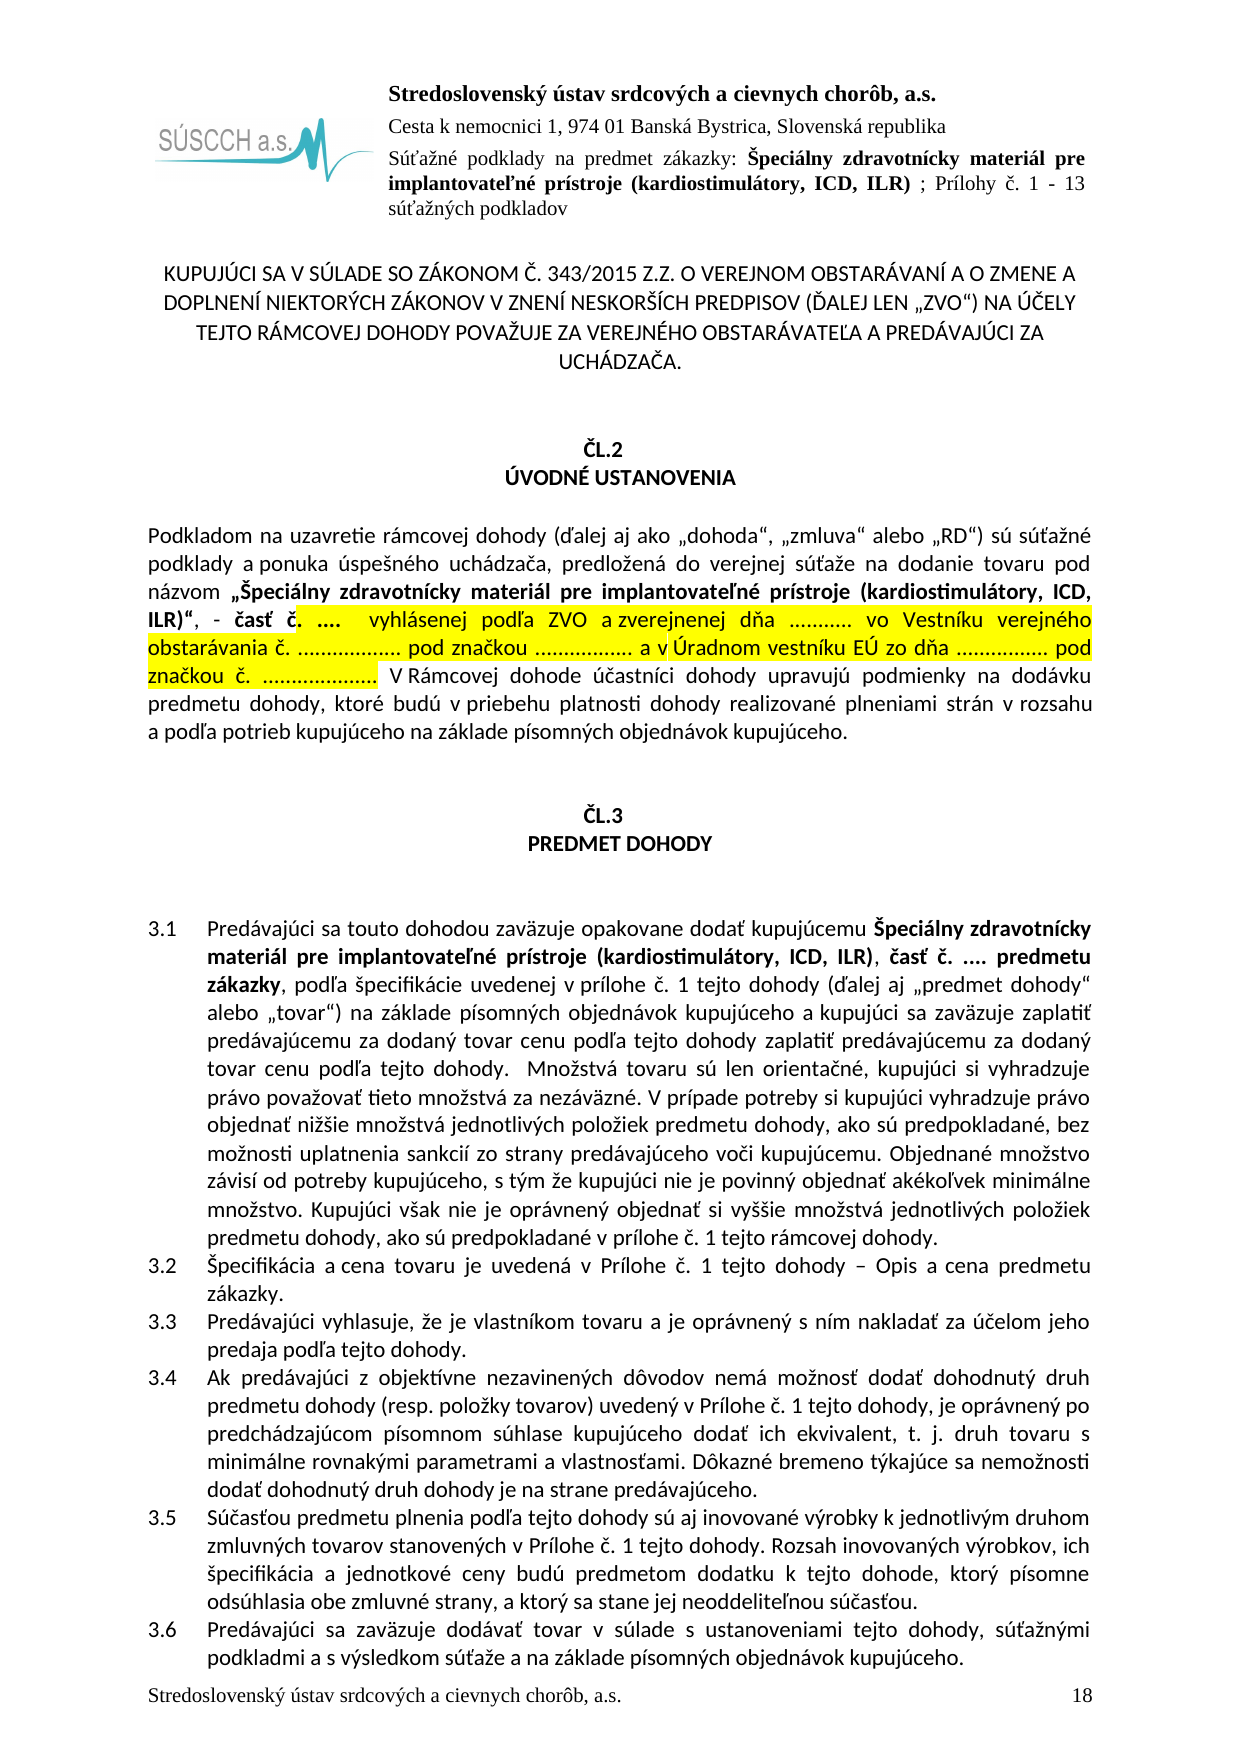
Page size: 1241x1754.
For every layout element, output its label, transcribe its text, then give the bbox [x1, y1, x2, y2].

text Podkladom na uzavretie rámcovej dohody (ďalej aj ako „dohoda“, „zmluva“ alebo „RD“) sú súťažné podklady a ponuka úspešného uchádzača, predložená do verejnej súťaže na dodanie tovaru pod názvom „Špeciálny zdravotnícky materiál pre implantovateľné prístroje (kardiostimulátory, ICD, ILR)“, - časť č. .... vyhlásenej podľa ZVO a zverejnenej dňa ........... vo Vestníku verejného obstarávania č. .................. pod značkou ................. a v Úradnom vestníku EÚ zo dňa ................ pod značkou č. .................... V Rámcovej dohode účastníci dohody upravujú podmienky na dodávku predmetu dohody, ktoré budú v priebehu platnosti dohody realizované plneniami strán v rozsahu a podľa potrieb kupujúceho na základe písomných objednávok kupujúceho. [148, 633, 1092, 745]
subtitle Úvodné ustanovenia [148, 463, 1092, 491]
list Súčasťou predmetu plnenia podľa tejto dohody sú aj inovované výrobky k jednotlivým druhom zmluvných tovarov stanovených v Prílohe č. 1 tejto dohody. Rozsah inovovaných výrobkov, ich špecifikácia a jednotkové ceny budú predmetom dodatku k tejto dohode, ktorý písomne odsúhlasia obe zmluvné strany, a ktorý sa stane jej neoddeliteľnou súčasťou. [148, 1503, 1091, 1615]
subtitle Predmet dohody [148, 829, 1092, 857]
list Predávajúci sa zaväzuje dodávať tovar v súlade s ustanoveniami tejto dohody, súťažnými podkladmi a s výsledkom súťaže a na základe písomných objednávok kupujúceho. [148, 1615, 1091, 1671]
list Ak predávajúci z objektívne nezavinených dôvodov nemá možnosť dodať dohodnutý druh predmetu dohody (resp. položky tovarov) uvedený v Prílohe č. 1 tejto dohody, je oprávnený po predchádzajúcom písomnom súhlase kupujúceho dodať ich ekvivalent, t. j. druh tovaru s minimálne rovnakými parametrami a vlastnosťami. Dôkazné bremeno týkajúce sa nemožnosti dodať dohodnutý druh dohody je na strane predávajúceho. [148, 1363, 1091, 1503]
list Špecifikácia a cena tovaru je uvedená v Prílohe č. 1 tejto dohody – Opis a cena predmetu zákazky. [148, 1251, 1091, 1307]
list Predávajúci sa touto dohodou zaväzuje opakovane dodať kupujúcemu Špeciálny zdravotnícky materiál pre implantovateľné prístroje (kardiostimulátory, ICD, ILR), časť č. .... predmetu zákazky, podľa špecifikácie uvedenej v prílohe č. 1 tejto dohody (ďalej aj „predmet dohody“ alebo „tovar“) na základe písomných objednávok kupujúceho a kupujúci sa zaväzuje zaplatiť predávajúcemu za dodaný tovar cenu podľa tejto dohody zaplatiť predávajúcemu za dodaný tovar cenu podľa tejto dohody. Množstvá tovaru sú len orientačné, kupujúci si vyhradzuje právo považovať tieto množstvá za nezáväzné. V prípade potreby si kupujúci vyhradzuje právo objednať nižšie množstvá jednotlivých položiek predmetu dohody, ako sú predpokladané, bez možnosti uplatnenia sankcií zo strany predávajúceho voči kupujúcemu. Objednané množstvo závisí od potreby kupujúceho, s tým že kupujúci nie je povinný objednať akékoľvek minimálne množstvo. Kupujúci však nie je oprávnený objednať si vyššie množstvá jednotlivých položiek predmetu dohody, ako sú predpokladané v prílohe č. 1 tejto rámcovej dohody. [148, 914, 1091, 1251]
subtitle Kupujúci sa v súlade so zákonom č. 343/2015 Z.z. o verejnom obstarávaní a o zmene a doplnení niektorých zákonov v znení neskorších predpisov (ďalej len „ZVO“) na účely tejto rámcovej dohody považuje za verejného obstarávateľa a predávajúci za uchádzača. [148, 259, 1092, 375]
text Podkladom na uzavretie rámcovej dohody (ďalej aj ako „dohoda“, „zmluva“ alebo „RD“) sú súťažné podklady a ponuka úspešného uchádzača, predložená do verejnej súťaže na dodanie tovaru pod názvom „Špeciálny zdravotnícky materiál pre implantovateľné prístroje (kardiostimulátory, ICD, ILR)“, - časť č. .... vyhlásenej podľa ZVO a zverejnenej dňa ........... vo Vestníku verejného obstarávania č. .................. pod značkou ................. a v Úradnom vestníku EÚ zo dňa ................ pod značkou č. .................... V Rámcovej dohode účastníci dohody upravujú podmienky na dodávku predmetu dohody, ktoré budú v priebehu platnosti dohody realizované plneniami strán v rozsahu a podľa potrieb kupujúceho na základe písomných objednávok kupujúceho. [148, 521, 1092, 633]
picture [155, 118, 374, 182]
list Predávajúci vyhlasuje, že je vlastníkom tovaru a je oprávnený s ním nakladať za účelom jeho predaja podľa tejto dohody. [148, 1307, 1091, 1363]
